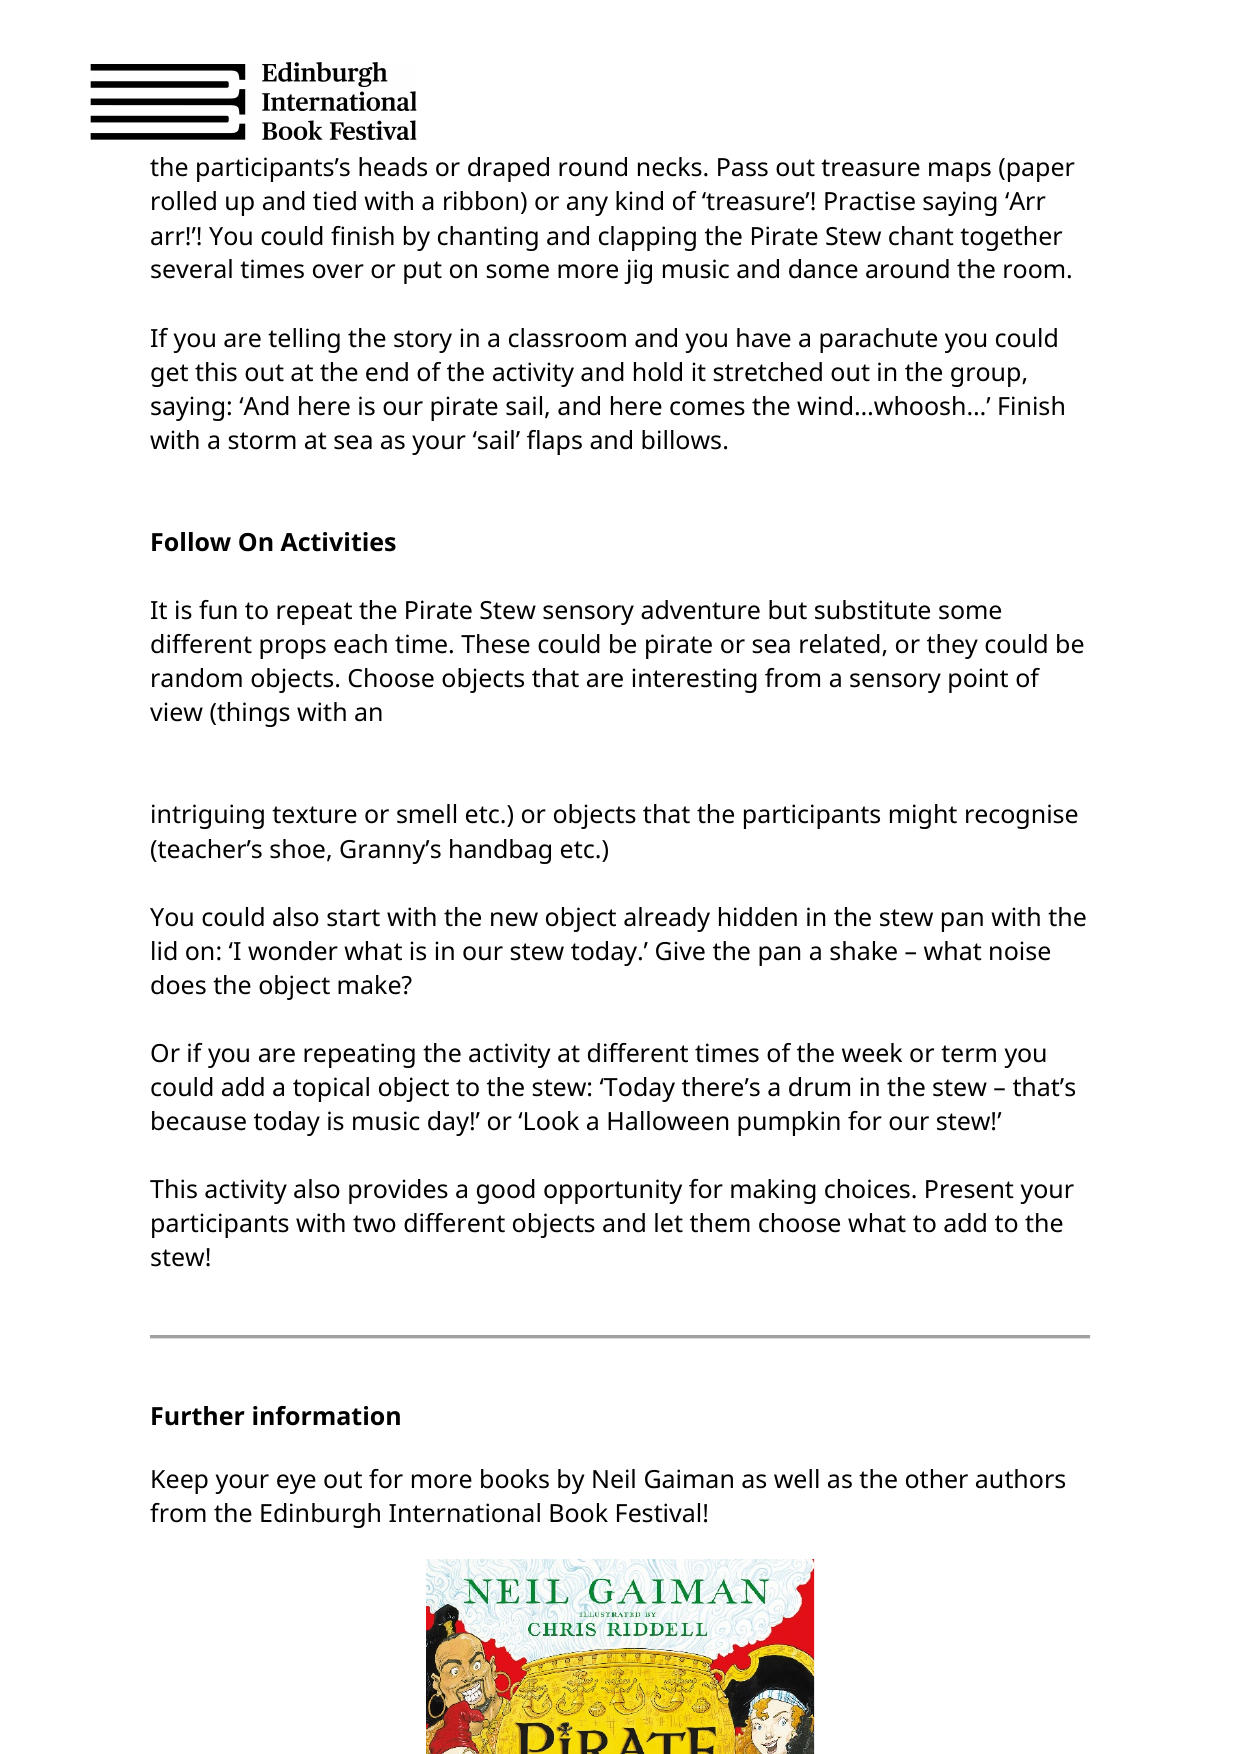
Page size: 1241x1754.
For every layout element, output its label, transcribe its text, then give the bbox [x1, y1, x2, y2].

text You could also start with the new object already hidden in the stew pan with the lid on: ‘I wonder what is in our stew today.’ Give the pan a shake – what noise does the object make? [150, 899, 1090, 1002]
text Or if you are repeating the activity at different times of the week or term you could add a topical object to the stew: ‘Today there’s a drum in the stew – that’s because today is music day!’ or ‘Look a Halloween pumpkin for our stew!’ [150, 1036, 1090, 1138]
text If you are telling the story in a classroom and you have a parachute you could get this out at the end of the activity and hold it stretched out in the group, saying: ‘And here is our pirate sail, and here comes the wind…whoosh…’ Finish with a storm at sea as your ‘sail’ flaps and billows. [150, 320, 1090, 457]
picture [426, 1559, 815, 1754]
text Further information [150, 1398, 1090, 1432]
text Follow On Activities [150, 525, 1090, 559]
text intriguing texture or smell etc.) or objects that the participants might recognise (teacher’s shoe, Granny’s handbag etc.) [150, 797, 1090, 865]
picture [90, 62, 417, 140]
text This activity also provides a good opportunity for making choices. Present your participants with two different objects and let them choose what to add to the stew! [150, 1172, 1090, 1274]
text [150, 150, 1090, 286]
text It is fun to repeat the Pirate Stew sensory adventure but substitute some different props each time. These could be pirate or sea related, or they could be random objects. Choose objects that are interesting from a sensory point of view (things with an [150, 593, 1090, 729]
text Keep your eye out for more books by Neil Gaiman as well as the other authors from the Edinburgh International Book Festival! [150, 1461, 1090, 1529]
